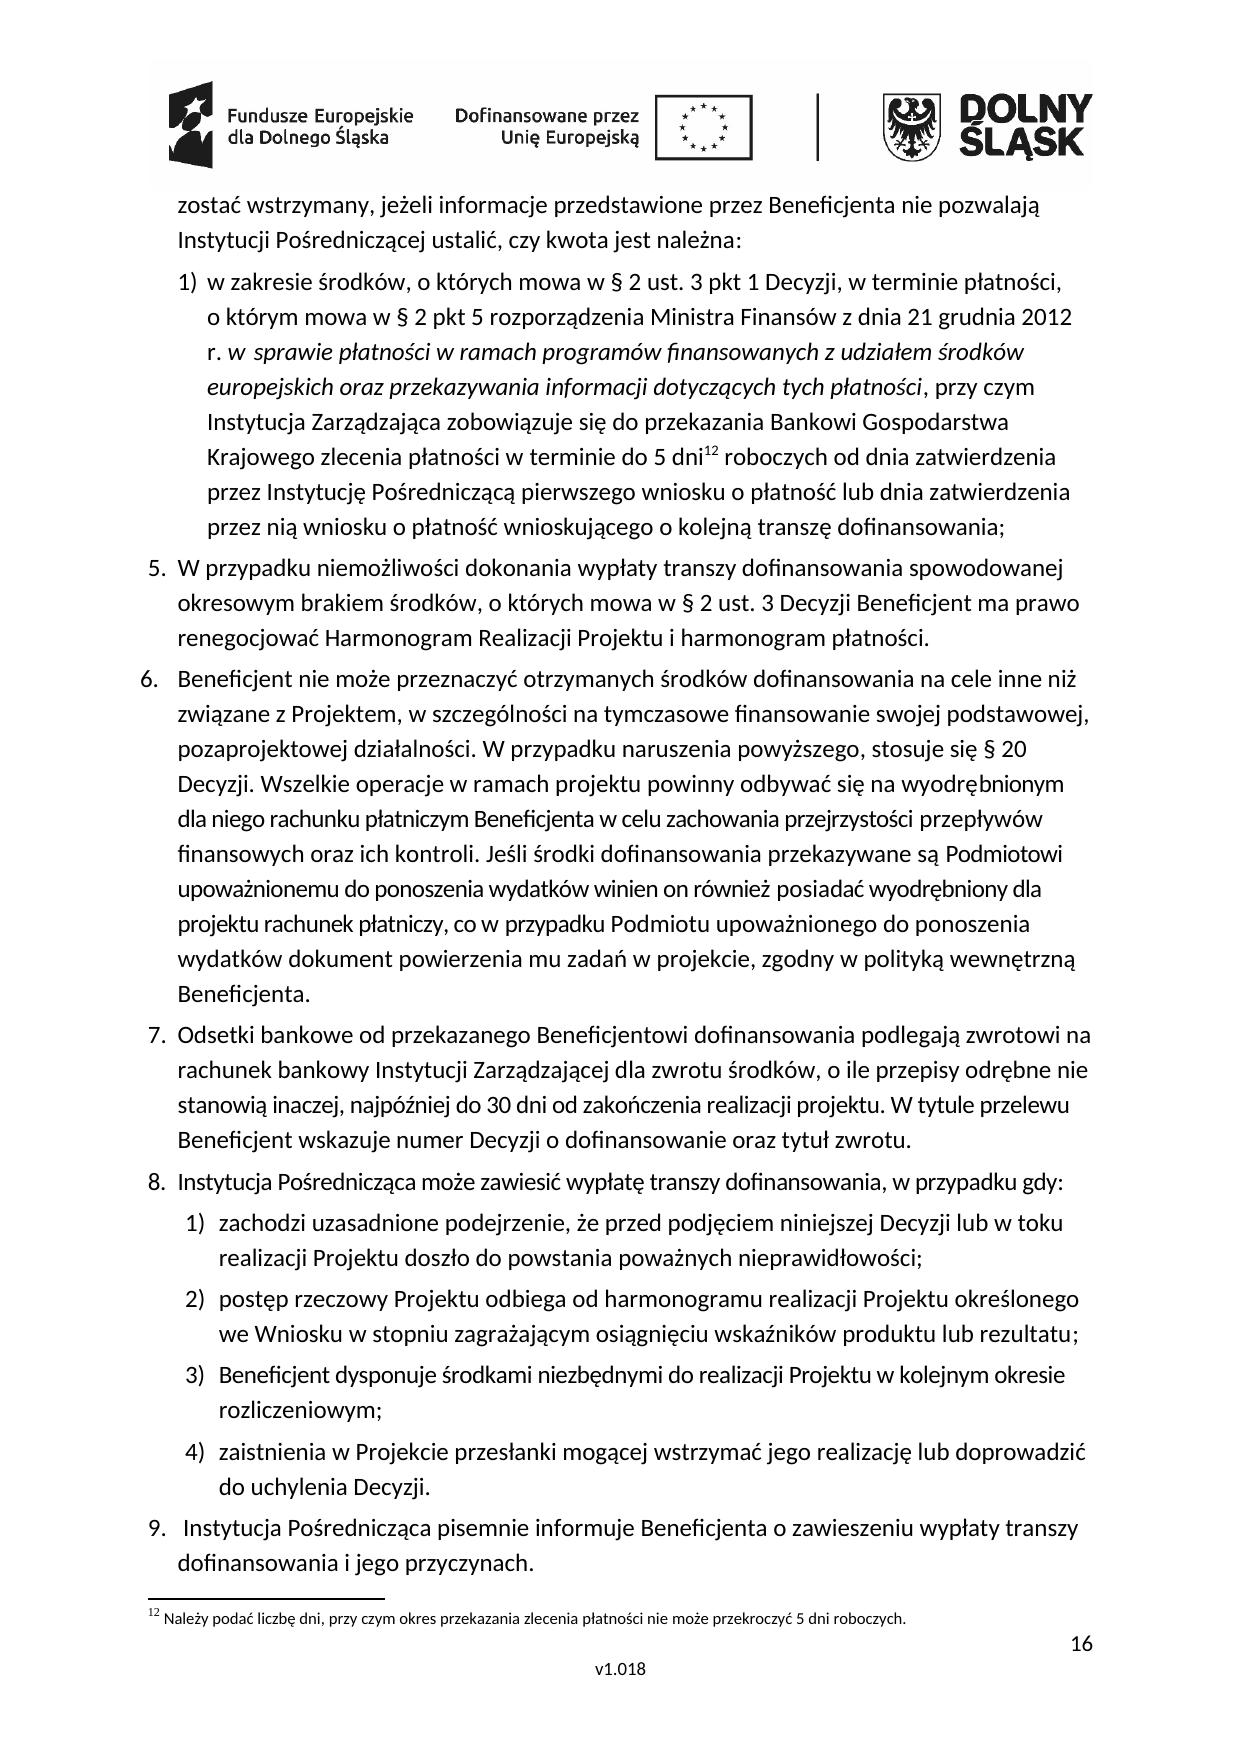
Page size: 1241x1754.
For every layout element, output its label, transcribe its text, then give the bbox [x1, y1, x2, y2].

list zachodzi uzasadnione podejrzenie, że przed podjęciem niniejszej Decyzji lub w toku realizacji Projektu doszło do powstania poważnych nieprawidłowości; [185, 1207, 1093, 1273]
list Beneficjent nie może przeznaczyć otrzymanych środków dofinansowania na cele inne niż związane z Projektem, w szczególności na tymczasowe finansowanie swojej podstawowej, pozaprojektowej działalności. W przypadku naruszenia powyższego, stosuje się § 20 Decyzji. Wszelkie operacje w ramach projektu powinny odbywać się na wyodrębnionym dla niego rachunku płatniczym Beneficjenta w celu zachowania przejrzystości przepływów finansowych oraz ich kontroli. Jeśli środki dofinansowania przekazywane są Podmiotowi upoważnionemu do ponoszenia wydatków winien on również posiadać wyodrębniony dla projektu rachunek płatniczy, co w przypadku Podmiotu upoważnionego do ponoszenia wydatków dokument powierzenia mu zadań w projekcie, zgodny w polityką wewnętrzną Beneficjenta. [140, 663, 1093, 1009]
list Beneficjent dysponuje środkami niezbędnymi do realizacji Projektu w kolejnym okresie rozliczeniowym; [185, 1360, 1093, 1425]
list Odsetki bankowe od przekazanego Beneficjentowi dofinansowania podlegają zwrotowi na rachunek bankowy Instytucji Zarządzającej dla zwrotu środków, o ile przepisy odrębne nie stanowią inaczej, najpóźniej do 30 dni od zakończenia realizacji projektu. W tytule przelewu Beneficjent wskazuje numer Decyzji o dofinansowanie oraz tytuł zwrotu. [148, 1020, 1093, 1155]
list Instytucja Pośrednicząca pisemnie informuje Beneficjenta o zawieszeniu wypłaty transzy dofinansowania i jego przyczynach. [148, 1512, 1093, 1578]
list postęp rzeczowy Projektu odbiega od harmonogramu realizacji Projektu określonego we Wniosku w stopniu zagrażającym osiągnięciu wskaźników produktu lub rezultatu; [185, 1283, 1093, 1349]
picture [147, 59, 1093, 190]
list zaistnienia w Projekcie przesłanki mogącej wstrzymać jego realizację lub doprowadzić do uchylenia Decyzji. [185, 1436, 1093, 1501]
list Instytucja Pośrednicząca może zawiesić wypłatę transzy dofinansowania, w przypadku gdy: [148, 1166, 1093, 1196]
list W przypadku niemożliwości dokonania wypłaty transzy dofinansowania spowodowanej okresowym brakiem środków, o których mowa w § 2 ust. 3 Decyzji Beneficjent ma prawo renegocjować Harmonogram Realizacji Projektu i harmonogram płatności. [148, 552, 1093, 653]
list w zakresie środków, o których mowa w § 2 ust. 3 pkt 1 Decyzji, w terminie płatności, o którym mowa w § 2 pkt 5 rozporządzenia Ministra Finansów z dnia 21 grudnia 2012 r. w sprawie płatności w ramach programów finansowanych z udziałem środków europejskich oraz przekazywania informacji dotyczących tych płatności, przy czym Instytucja Zarządzająca zobowiązuje się do przekazania Bankowi Gospodarstwa Krajowego zlecenia płatności w terminie do 5 dni roboczych od dnia zatwierdzenia przez Instytucję Pośredniczącą pierwszego wniosku o płatność lub dnia zatwierdzenia przez nią wniosku o płatność wnioskującego o kolejną transzę dofinansowania; [177, 266, 1093, 541]
